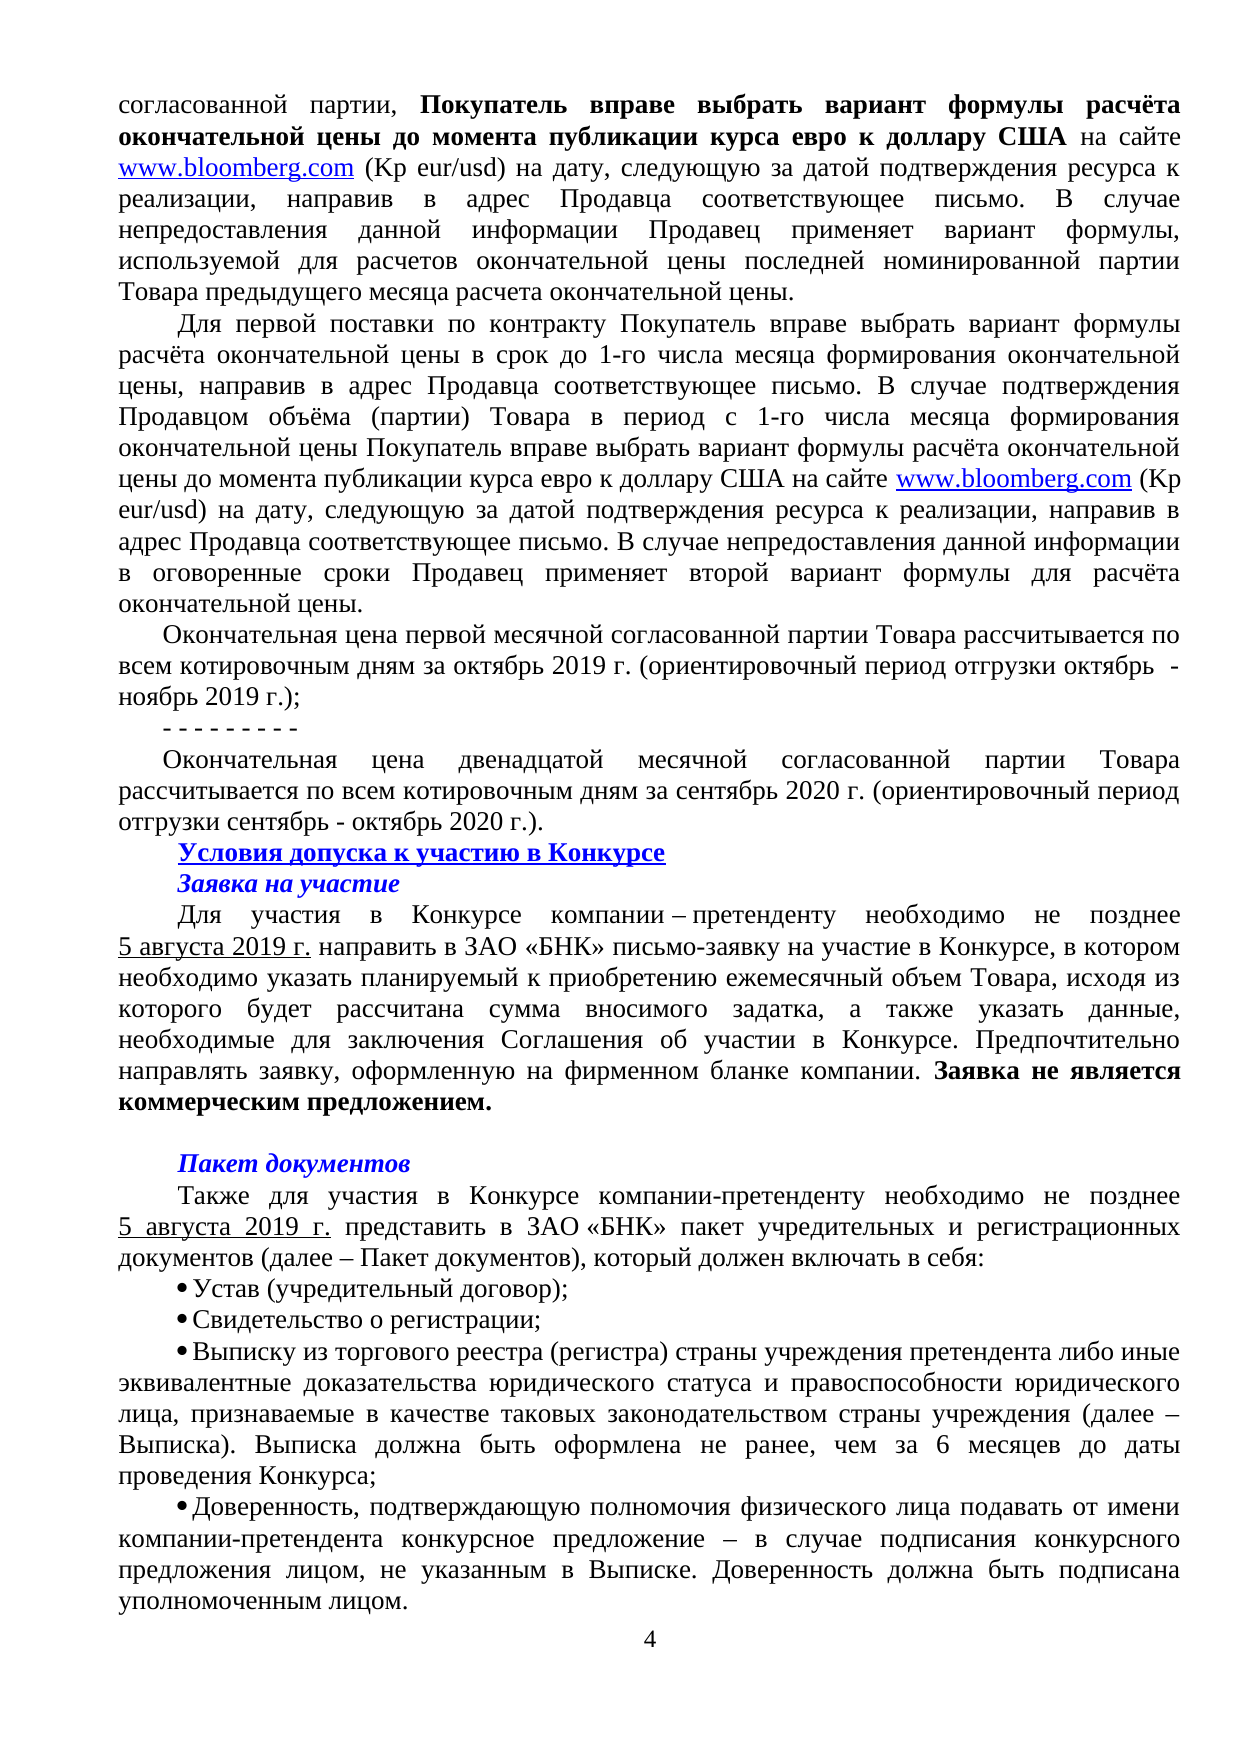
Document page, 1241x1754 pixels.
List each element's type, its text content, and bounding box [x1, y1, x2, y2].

text Условия допуска к участию в Конкурсе [118, 836, 1181, 867]
list Выписку из торгового реестра (регистра) страны учреждения претендента либо иные эквивалентные доказательства юридического статуса и правоспособности юридического лица, признаваемые в качестве таковых законодательством страны учреждения (далее – Выписка). Выписка должна быть оформлена не ранее, чем за 6 месяцев до даты проведения Конкурса; [118, 1335, 1181, 1491]
text Также для участия в Конкурсе компании-претенденту необходимо не позднее 5 августа 2019 г. представить в ЗАО «БНК» пакет учредительных и регистрационных документов (далее – Пакет документов), который должен включать в себя: [118, 1179, 1181, 1272]
text Пакет документов [118, 1148, 1181, 1179]
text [118, 89, 1181, 307]
text - - - - - - - - - [118, 712, 1181, 743]
text Для первой поставки по контракту Покупатель вправе выбрать вариант формулы расчёта окончательной цены в срок до 1-го числа месяца формирования окончательной цены, направив в адрес Продавца соответствующее письмо. В случае подтверждения Продавцом объёма (партии) Товара в период с 1-го числа месяца формирования окончательной цены Покупатель вправе выбрать вариант формулы расчёта окончательной цены до момента публикации курса евро к доллару США на сайте www.bloomberg.com (Kp eur/usd) на дату, следующую за датой подтверждения ресурса к реализации, направив в адрес Продавца соответствующее письмо. В случае непредоставления данной информации в оговоренные сроки Продавец применяет второй вариант формулы для расчёта окончательной цены. [118, 307, 1181, 618]
text Окончательная цена двенадцатой месячной согласованной партии Товара рассчитывается по всем котировочным дням за сентябрь 2020 г. (ориентировочный период отгрузки сентябрь - октябрь 2020 г.). [118, 743, 1181, 836]
list Доверенность, подтверждающую полномочия физического лица подавать от имени компании-претендента конкурсное предложение – в случае подписания конкурсного предложения лицом, не указанным в Выписке. Доверенность должна быть подписана уполномоченным лицом. [118, 1491, 1181, 1615]
text Для участия в Конкурсе компании – претенденту необходимо не позднее 5 августа 2019 г. направить в ЗАО «БНК» письмо-заявку на участие в Конкурсе, в котором необходимо указать планируемый к приобретению ежемесячный объем Товара, исходя из которого будет рассчитана сумма вносимого задатка, а также указать данные, необходимые для заключения Соглашения об участии в Конкурсе. Предпочтительно направлять заявку, оформленную на фирменном бланке компании. Заявка не является коммерческим предложением. [118, 898, 1181, 1116]
text Заявка на участие [118, 867, 1181, 898]
list Свидетельство о регистрации; [118, 1303, 1181, 1335]
text Окончательная цена первой месячной согласованной партии Товара рассчитывается по всем котировочным дням за октябрь 2019 г. (ориентировочный период отгрузки октябрь - ноябрь 2019 г.); [118, 618, 1181, 712]
list Устав (учредительный договор); [118, 1272, 1181, 1303]
